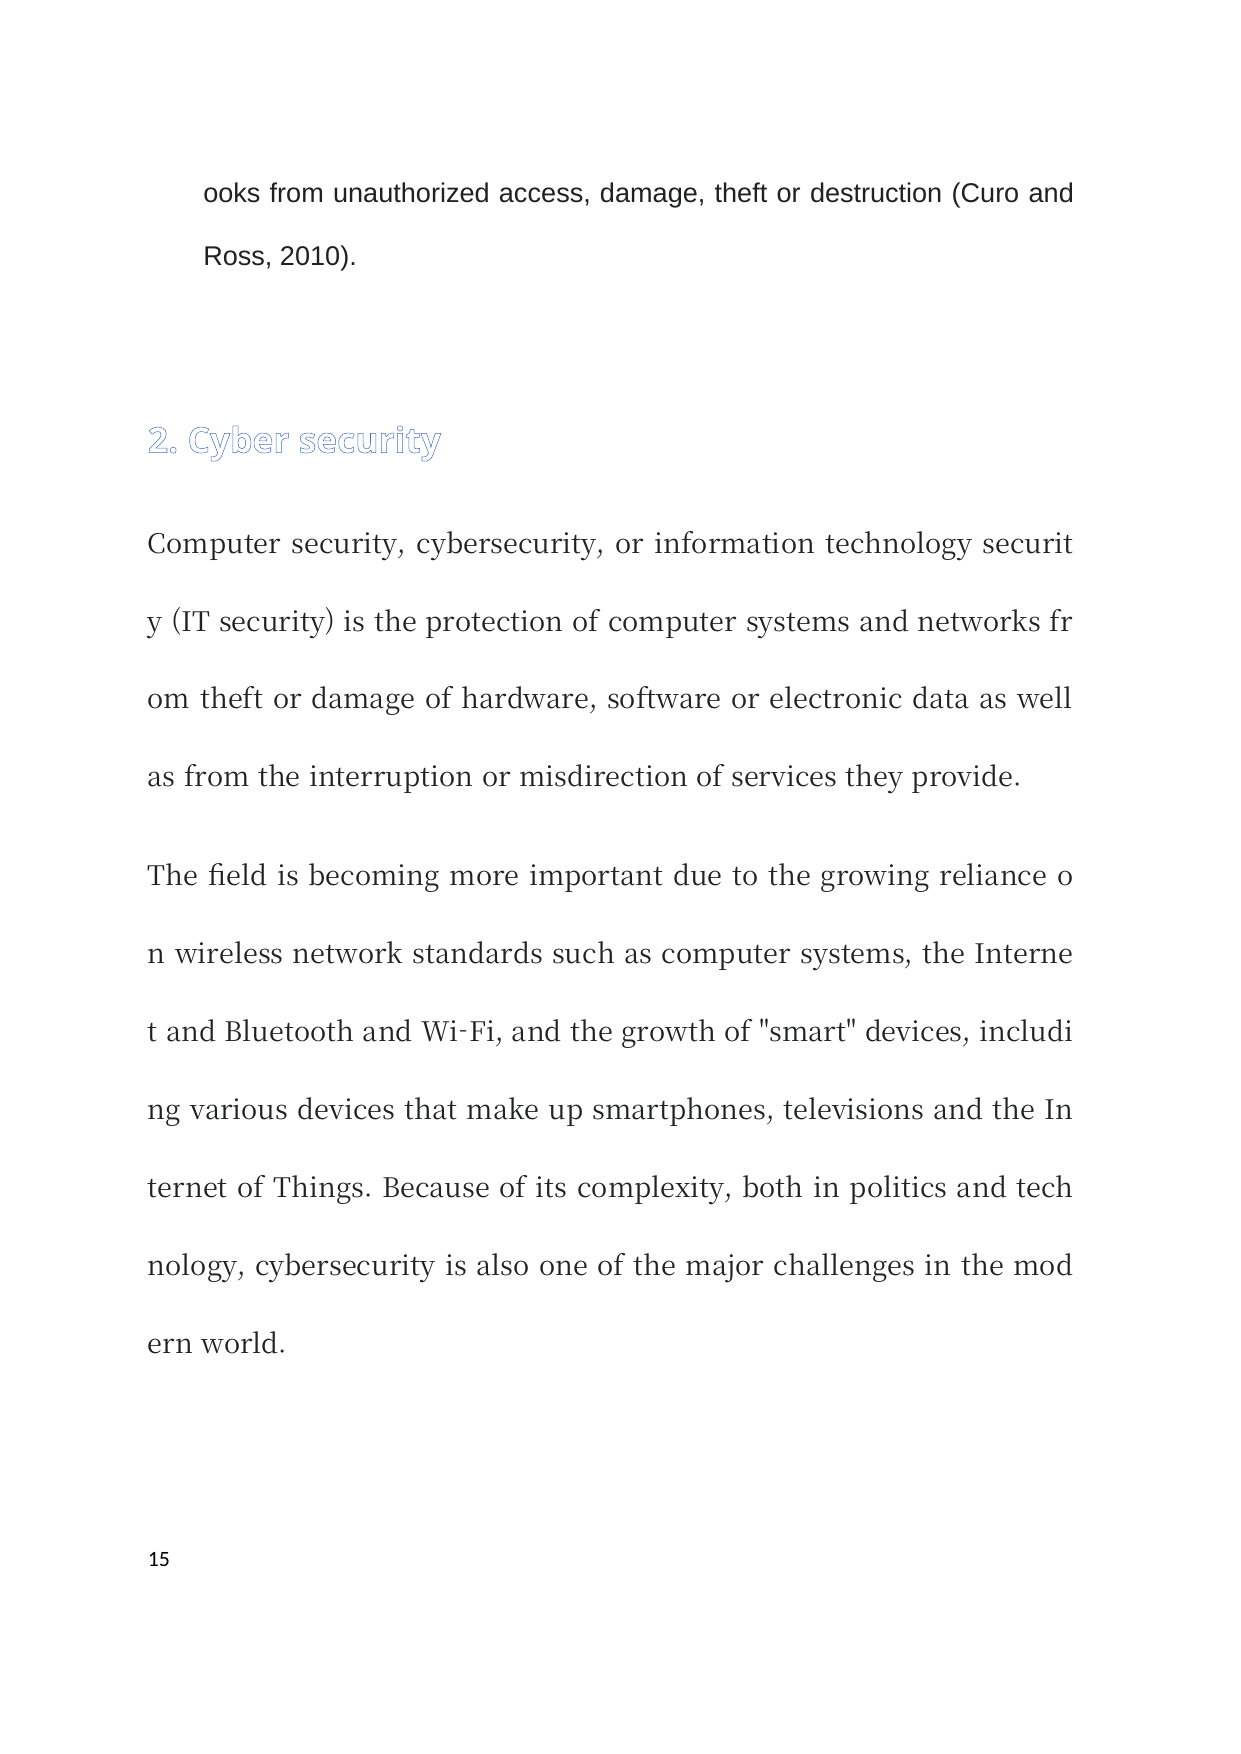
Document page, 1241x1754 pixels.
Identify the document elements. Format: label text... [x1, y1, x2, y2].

subtitle 2. Cyber security [148, 415, 1075, 463]
text Computer security, cybersecurity, or information technology security (IT security) is the protection of computer systems and networks from theft or damage of hardware, software or electronic data as well as from the interruption or misdirection of services they provide. [148, 522, 1075, 795]
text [174, 177, 1075, 271]
text The field is becoming more important due to the growing reliance on wireless network standards such as computer systems, the Internet and Bluetooth and Wi-Fi, and the growth of "smart" devices, including various devices that make up smartphones, televisions and the Internet of Things. Because of its complexity, both in politics and technology, cybersecurity is also one of the major challenges in the modern world. [148, 854, 1075, 1361]
